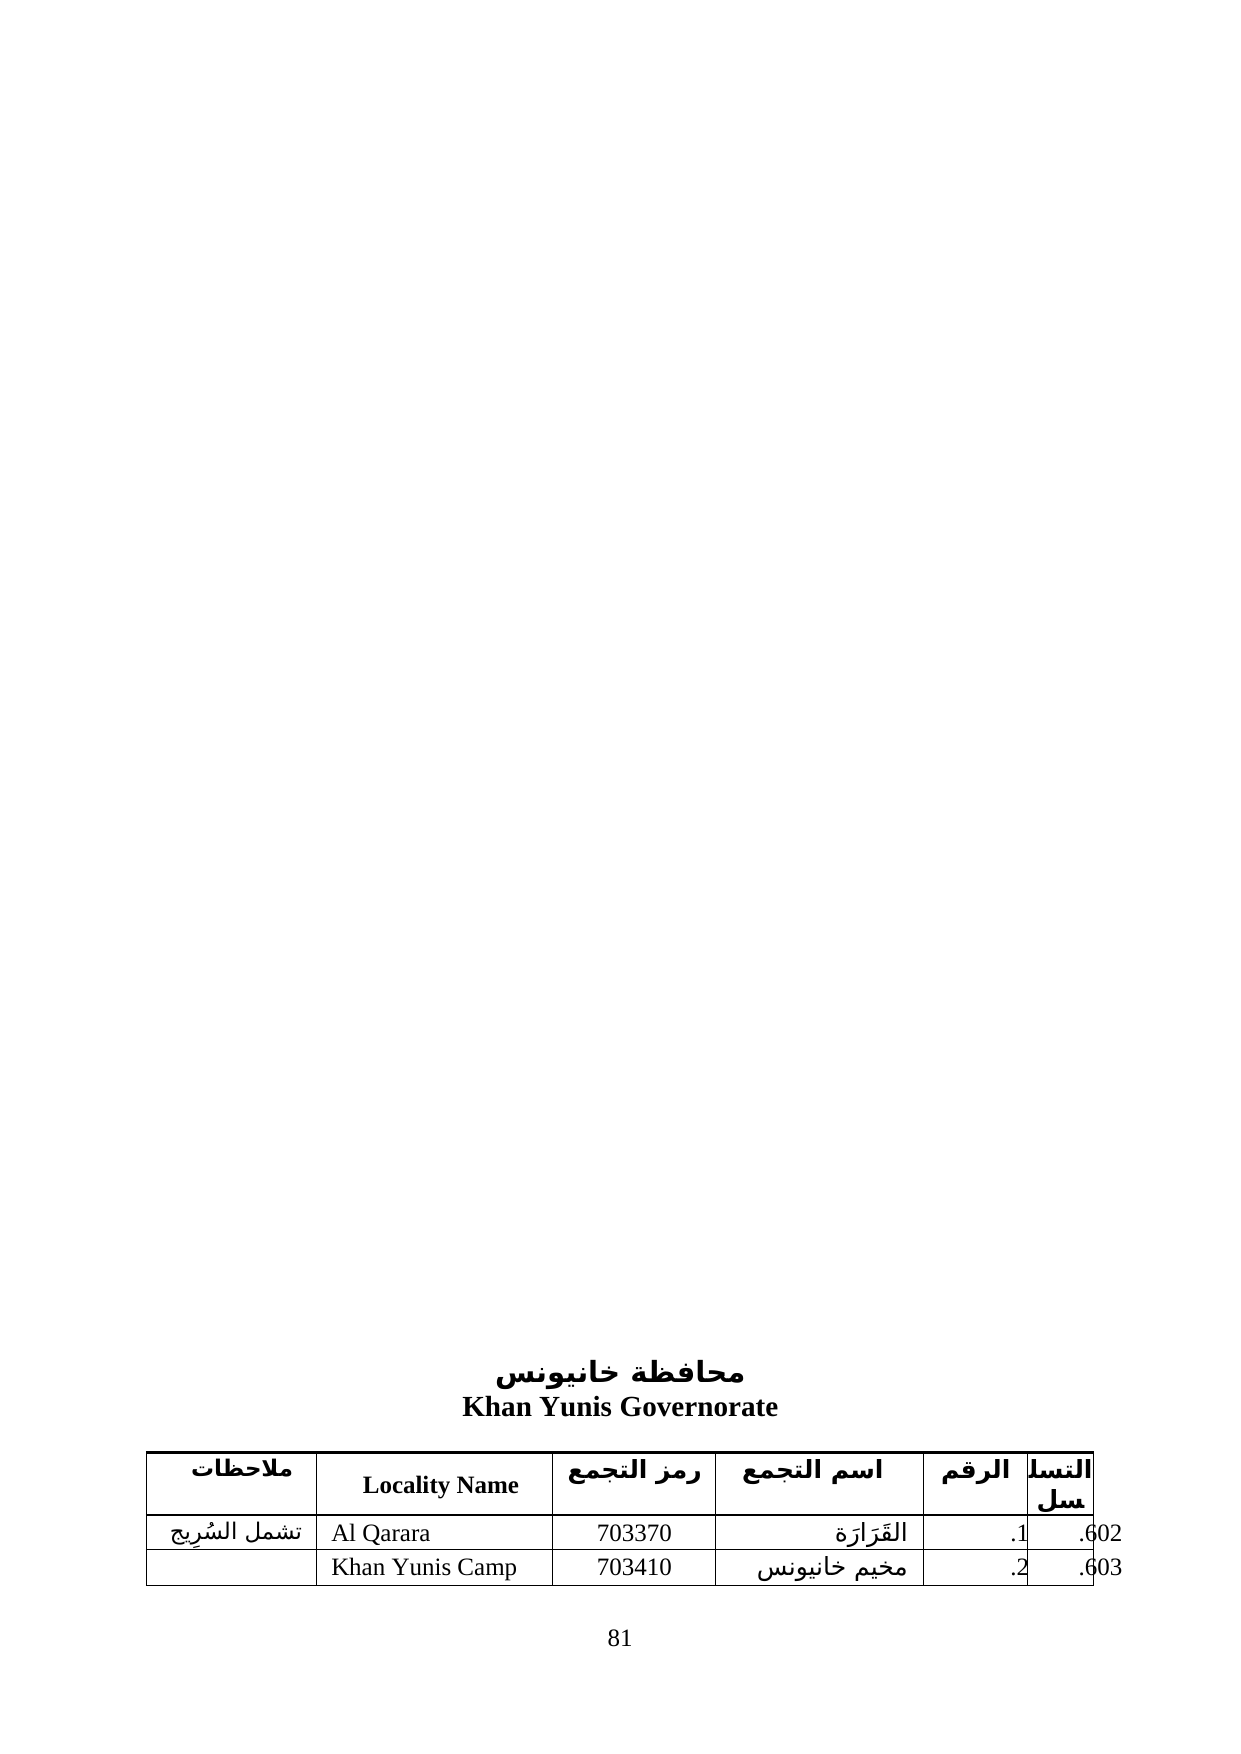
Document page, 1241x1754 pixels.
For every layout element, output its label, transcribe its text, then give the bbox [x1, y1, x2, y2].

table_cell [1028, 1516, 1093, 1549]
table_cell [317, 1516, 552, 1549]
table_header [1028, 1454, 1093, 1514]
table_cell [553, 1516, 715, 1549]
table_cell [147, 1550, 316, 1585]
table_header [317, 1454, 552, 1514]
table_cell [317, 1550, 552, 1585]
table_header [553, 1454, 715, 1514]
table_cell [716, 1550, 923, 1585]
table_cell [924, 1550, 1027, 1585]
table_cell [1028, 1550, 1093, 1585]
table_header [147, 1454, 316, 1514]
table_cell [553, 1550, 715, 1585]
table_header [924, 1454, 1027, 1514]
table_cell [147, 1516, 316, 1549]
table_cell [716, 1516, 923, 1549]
text Khan Yunis Governorate [148, 1389, 1092, 1423]
text محافظة خانيونس [148, 1355, 1092, 1389]
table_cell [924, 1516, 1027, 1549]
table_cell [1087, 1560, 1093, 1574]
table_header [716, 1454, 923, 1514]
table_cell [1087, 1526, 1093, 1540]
